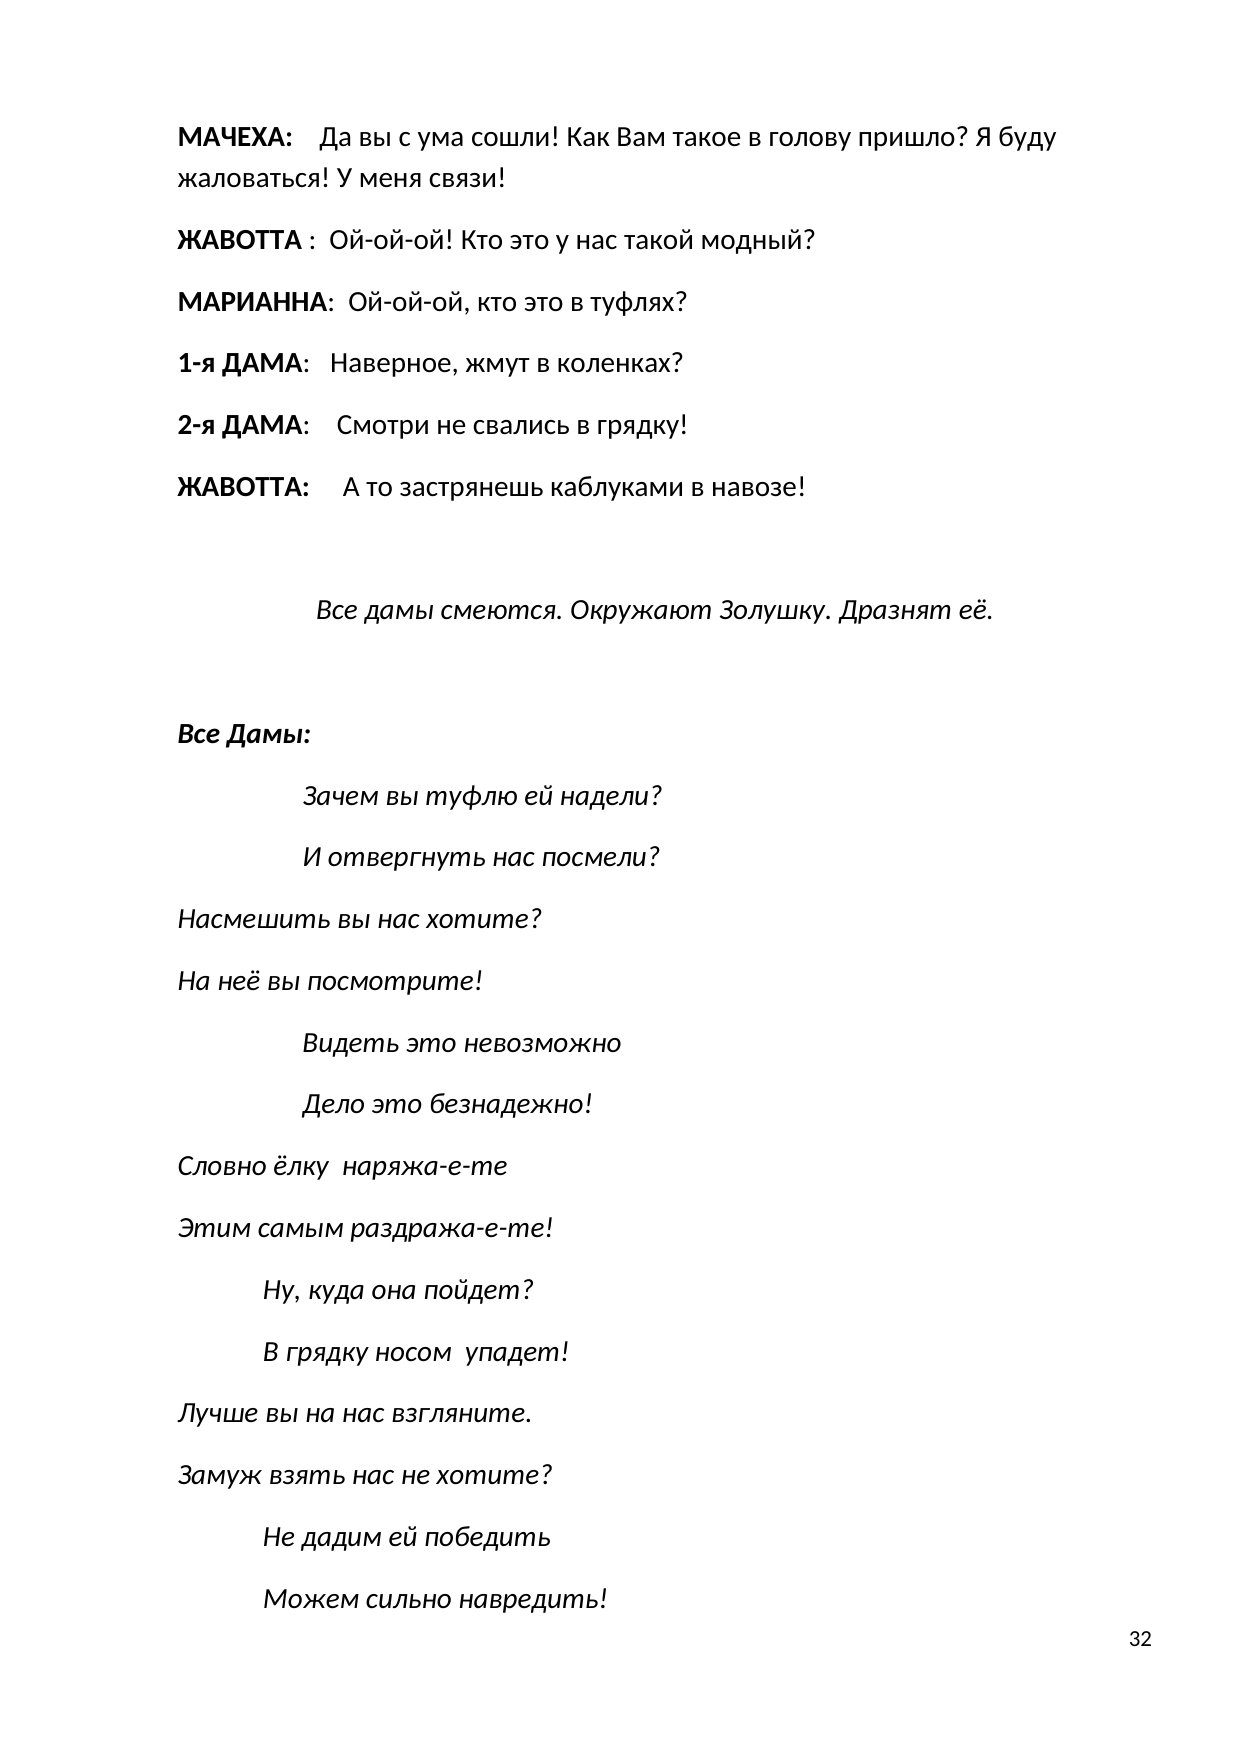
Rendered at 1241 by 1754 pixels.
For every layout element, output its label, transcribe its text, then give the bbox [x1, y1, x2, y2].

text МАЧЕХА: Да вы с ума сошли! Как Вам такое в голову пришло? Я буду жаловаться! У меня связи! [177, 118, 1152, 195]
text Дело это безнадежно! [177, 1086, 1152, 1121]
text И отвергнуть нас посмели? [177, 838, 1152, 874]
text Все Дамы: [177, 715, 1152, 751]
text ЖАВОТТА : Ой-ой-ой! Кто это у нас такой модный? [177, 221, 1152, 256]
text Можем сильно навредить! [177, 1580, 1152, 1615]
text Не дадим ей победить [177, 1518, 1152, 1554]
text Этим самым раздража-е-те! [177, 1209, 1152, 1245]
text Видеть это невозможно [177, 1024, 1152, 1059]
text Словно ёлку наряжа-е-те [177, 1147, 1152, 1183]
text 1-я ДАМА: Наверное, жмут в коленках? [177, 344, 1152, 380]
text В грядку носом упадет! [177, 1333, 1152, 1368]
text Зачем вы туфлю ей надели? [177, 777, 1152, 812]
text МАРИАННА: Ой-ой-ой, кто это в туфлях? [177, 283, 1152, 318]
text Замуж взять нас не хотите? [177, 1456, 1152, 1492]
text Все дамы смеются. Окружают Золушку. Дразнят её. [177, 591, 1152, 627]
text ЖАВОТТА: А то застрянешь каблуками в навозе! [177, 468, 1152, 503]
text Ну, куда она пойдет? [177, 1271, 1152, 1307]
text На неё вы посмотрите! [177, 962, 1152, 998]
text Лучше вы на нас взгляните. [177, 1394, 1152, 1430]
text Насмешить вы нас хотите? [177, 900, 1152, 936]
text 2-я ДАМА: Смотри не свались в грядку! [177, 406, 1152, 442]
